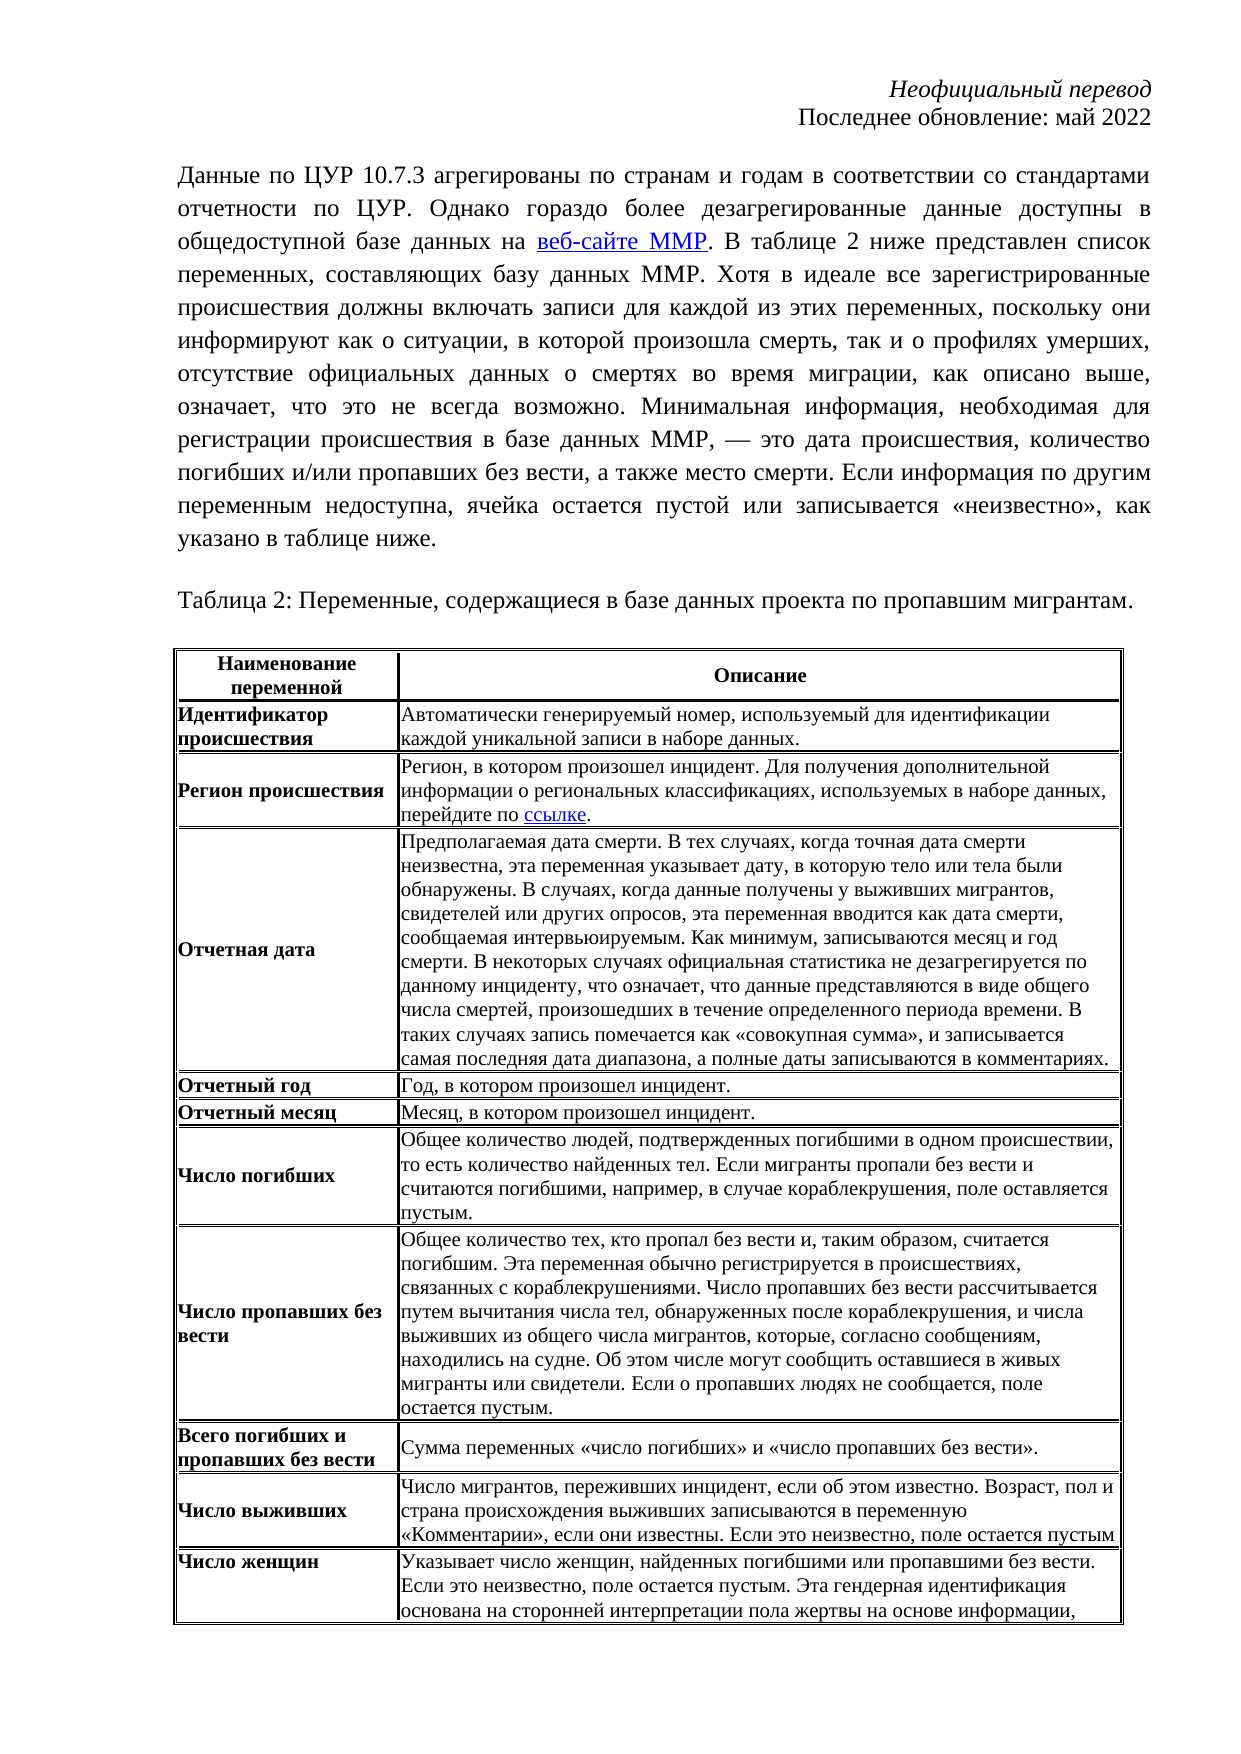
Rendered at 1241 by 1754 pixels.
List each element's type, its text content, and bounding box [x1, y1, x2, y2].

table_cell Число мигрантов, переживших инцидент, если об этом известно. Возраст, пол и страна происхождения выживших записываются в переменную «Комментарии», если они известны. Если это неизвестно, поле остается пустым [398, 1471, 1122, 1546]
table_cell Число погибших [177, 1124, 397, 1224]
table_cell Всего погибших и пропавших без вести [177, 1419, 397, 1471]
table_cell Предполагаемая дата смерти. В тех случаях, когда точная дата смерти неизвестна, эта переменная указывает дату, в которую тело или тела были обнаружены. В случаях, когда данные получены у выживших мигрантов, свидетелей или других опросов, эта переменная вводится как дата смерти, сообщаемая интервьюируемым. Как минимум, записываются месяц и год смерти. В некоторых случаях официальная статистика не дезагрегируется по данному инциденту, что означает, что данные представляются в виде общего числа смертей, произошедших в течение определенного периода времени. В таких случаях запись помечается как «совокупная сумма», и записывается самая последняя дата диапазона, а полные даты записываются в комментариях. [398, 826, 1122, 1069]
table_cell Год, в котором произошел инцидент. [400, 1070, 1121, 1097]
table_cell Число выживших [175, 1471, 398, 1546]
table_cell Общее количество людей, подтвержденных погибшими в одном происшествии, то есть количество найденных тел. Если мигранты пропали без вести и считаются погибшими, например, в случае кораблекрушения, поле оставляется пустым. [400, 1124, 1121, 1224]
table_cell Регион происшествия [177, 750, 397, 826]
table_cell Число пропавших без вести [175, 1224, 398, 1419]
text Таблица 2: Переменные, содержащиеся в базе данных проекта по пропавшим мигрантам. [177, 585, 1152, 614]
text Данные по ЦУР 10.7.3 агрегированы по странам и годам в соответствии со стандартами отчетности по ЦУР. Однако гораздо более дезагрегированные данные доступны в общедоступной базе данных на веб-сайте MMP. В таблице 2 ниже представлен список переменных, составляющих базу данных MMP. Хотя в идеале все зарегистрированные происшествия должны включать записи для каждой из этих переменных, поскольку они информируют как о ситуации, в которой произошла смерть, так и о профилях умерших, отсутствие официальных данных о смертях во время миграции, как описано выше, означает, что это не всегда возможно. Минимальная информация, необходимая для регистрации происшествия в базе данных MMP, — это дата происшествия, количество погибших и/или пропавших без вести, а также место смерти. Если информация по другим переменным недоступна, ячейка остается пустой или записывается «неизвестно», как указано в таблице ниже. [177, 160, 1152, 552]
table_cell Месяц, в котором произошел инцидент. [398, 1097, 1122, 1124]
table_cell Идентификатор происшествия [177, 699, 397, 750]
table_header Наименование переменной [177, 651, 398, 699]
table_cell Число женщин [177, 1546, 398, 1622]
table_header Описание [398, 651, 1120, 699]
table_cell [398, 1546, 1121, 1622]
table_cell Сумма переменных «число погибших» и «число пропавших без вести». [400, 1419, 1121, 1471]
table_cell Общее количество тех, кто пропал без вести и, таким образом, считается погибшим. Эта переменная обычно регистрируется в происшествиях, связанных с кораблекрушениями. Число пропавших без вести рассчитывается путем вычитания числа тел, обнаруженных после кораблекрушения, и числа выживших из общего числа мигрантов, которые, согласно сообщениям, находились на судне. Об этом числе могут сообщить оставшиеся в живых мигранты или свидетели. Если о пропавших людях не сообщается, поле остается пустым. [398, 1224, 1122, 1419]
table_cell Отчетная дата [175, 826, 398, 1069]
table_cell Регион, в котором произошел инцидент. Для получения дополнительной информации о региональных классификациях, используемых в наборе данных, перейдите по ссылке. [400, 750, 1121, 826]
table_cell Отчетный месяц [175, 1097, 398, 1124]
table_cell Автоматически генерируемый номер, используемый для идентификации каждой уникальной записи в наборе данных. [400, 699, 1120, 750]
table_cell Отчетный год [177, 1070, 397, 1097]
